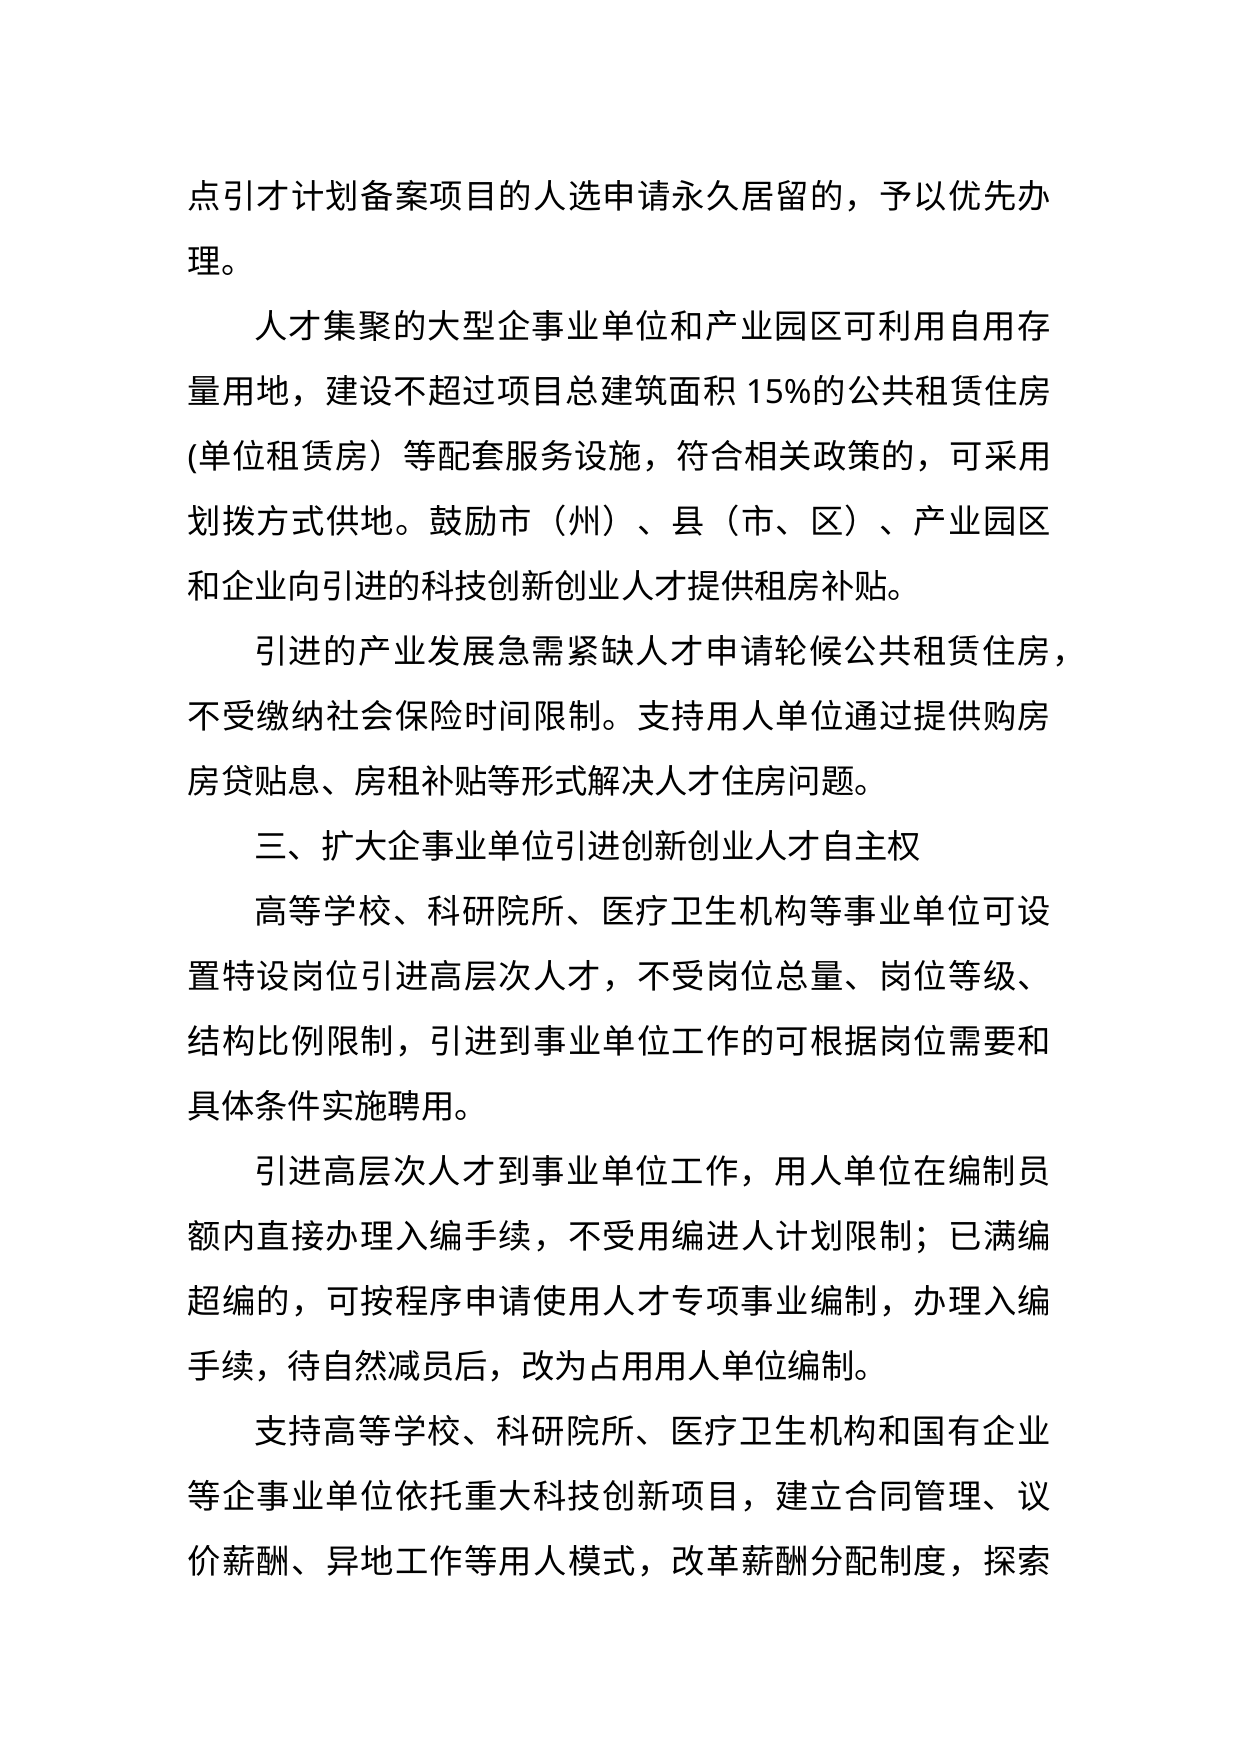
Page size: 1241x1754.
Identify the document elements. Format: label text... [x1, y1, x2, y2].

text 三、扩大企事业单位引进创新创业人才自主权 [187, 812, 1053, 877]
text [187, 1397, 1053, 1592]
text 引进的产业发展急需紧缺人才申请轮候公共租赁住房，不受缴纳社会保险时间限制。支持用人单位通过提供购房房贷贴息、房租补贴等形式解决人才住房问题。 [187, 617, 1053, 812]
text 人才集聚的大型企事业单位和产业园区可利用自用存量用地，建设不超过项目总建筑面积15%的公共租赁住房(单位租赁房）等配套服务设施，符合相关政策的，可采用划拨方式供地。鼓励市（州）、县（市、区）、产业园区和企业向引进的科技创新创业人才提供租房补贴。 [187, 292, 1053, 617]
text 引进高层次人才到事业单位工作，用人单位在编制员额内直接办理入编手续，不受用编进人计划限制；已满编超编的，可按程序申请使用人才专项事业编制，办理入编手续，待自然减员后，改为占用用人单位编制。 [187, 1137, 1053, 1397]
text 高等学校、科研院所、医疗卫生机构等事业单位可设置特设岗位引进高层次人才，不受岗位总量、岗位等级、结构比例限制，引进到事业单位工作的可根据岗位需要和具体条件实施聘用。 [187, 877, 1053, 1137]
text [187, 162, 1053, 292]
